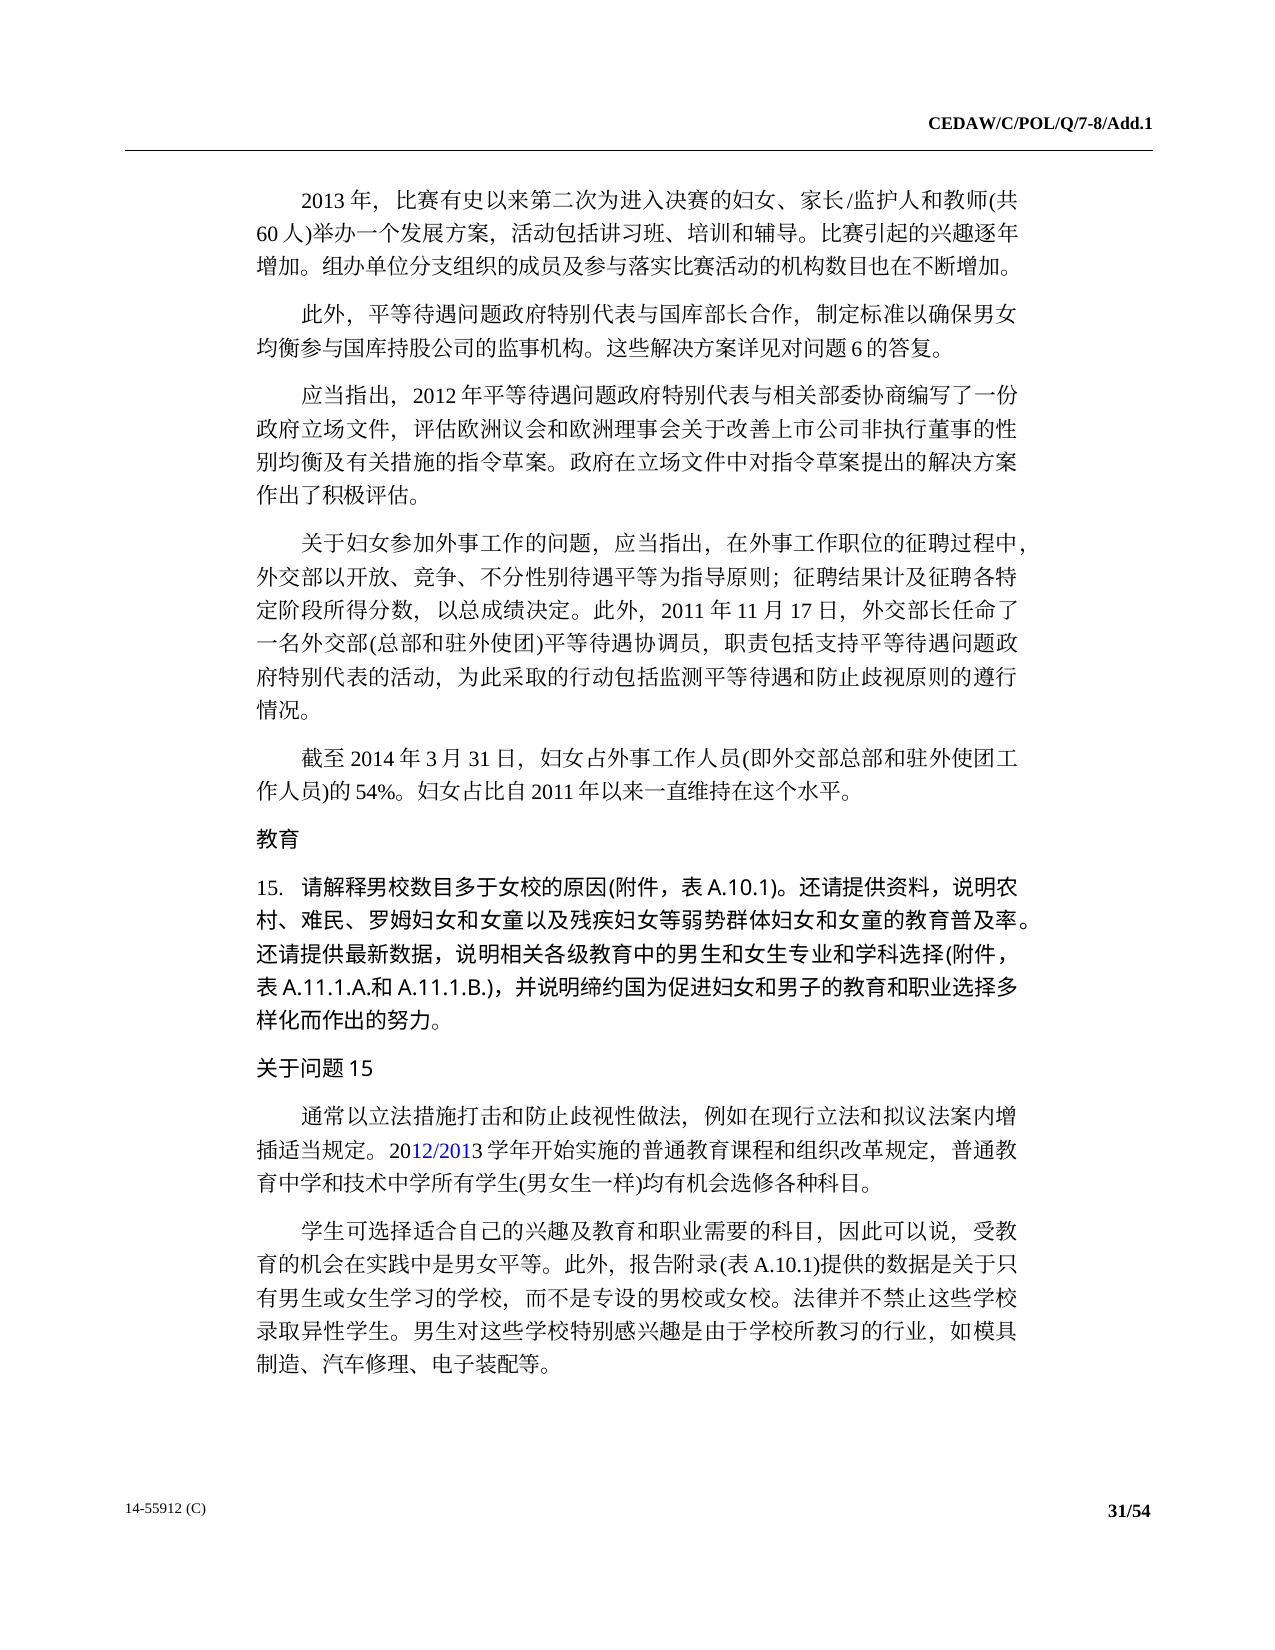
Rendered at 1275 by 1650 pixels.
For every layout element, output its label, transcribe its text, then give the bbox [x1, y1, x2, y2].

text 关于妇女参加外事工作的问题，应当指出，在外事工作职位的征聘过程中，外交部以开放、竞争、不分性别待遇平等为指导原则；征聘结果计及征聘各特定阶段所得分数，以总成绩决定。此外，2011年11月17日，外交部长任命了一名外交部(总部和驻外使团)平等待遇协调员，职责包括支持平等待遇问题政府特别代表的活动，为此采取的行动包括监测平等待遇和防止歧视原则的遵行情况。 [256, 525, 1019, 725]
text 应当指出，2012年平等待遇问题政府特别代表与相关部委协商编写了一份政府立场文件，评估欧洲议会和欧洲理事会关于改善上市公司非执行董事的性别均衡及有关措施的指令草案。政府在立场文件中对指令草案提出的解决方案作出了积极评估。 [256, 377, 1019, 511]
text 通常以立法措施打击和防止歧视性做法，例如在现行立法和拟议法案内增插适当规定。2012/2013学年开始实施的普通教育课程和组织改革规定，普通教育中学和技术中学所有学生(男女生一样)均有机会选修各种科目。 [256, 1098, 1019, 1198]
text 学生可选择适合自己的兴趣及教育和职业需要的科目，因此可以说，受教育的机会在实践中是男女平等。此外，报告附录(表A.10.1)提供的数据是关于只有男生或女生学习的学校，而不是专设的男校或女校。法律并不禁止这些学校录取异性学生。男生对这些学校特别感兴趣是由于学校所教习的行业，如模具制造、汽车修理、电子装配等。 [256, 1213, 1019, 1379]
text 15. 请解释男校数目多于女校的原因(附件，表A.10.1)。还请提供资料，说明农村、难民、罗姆妇女和女童以及残疾妇女等弱势群体妇女和女童的教育普及率。还请提供最新数据，说明相关各级教育中的男生和女生专业和学科选择(附件，表A.11.1.A.和A.11.1.B.)，并说明缔约国为促进妇女和男子的教育和职业选择多样化而作出的努力。 [256, 869, 1019, 1036]
text 关于问题15 [256, 1050, 1019, 1083]
text 2013年，比赛有史以来第二次为进入决赛的妇女、家长/监护人和教师(共60人)举办一个发展方案，活动包括讲习班、培训和辅导。比赛引起的兴趣逐年增加。组办单位分支组织的成员及参与落实比赛活动的机构数目也在不断增加。 [256, 181, 1019, 281]
text 教育 [256, 821, 1019, 854]
text 此外，平等待遇问题政府特别代表与国库部长合作，制定标准以确保男女均衡参与国库持股公司的监事机构。这些解决方案详见对问题6的答复。 [256, 296, 1019, 363]
text 截至2014年3月31日，妇女占外事工作人员(即外交部总部和驻外使团工作人员)的54%。妇女占比自2011年以来一直维持在这个水平。 [256, 740, 1019, 806]
